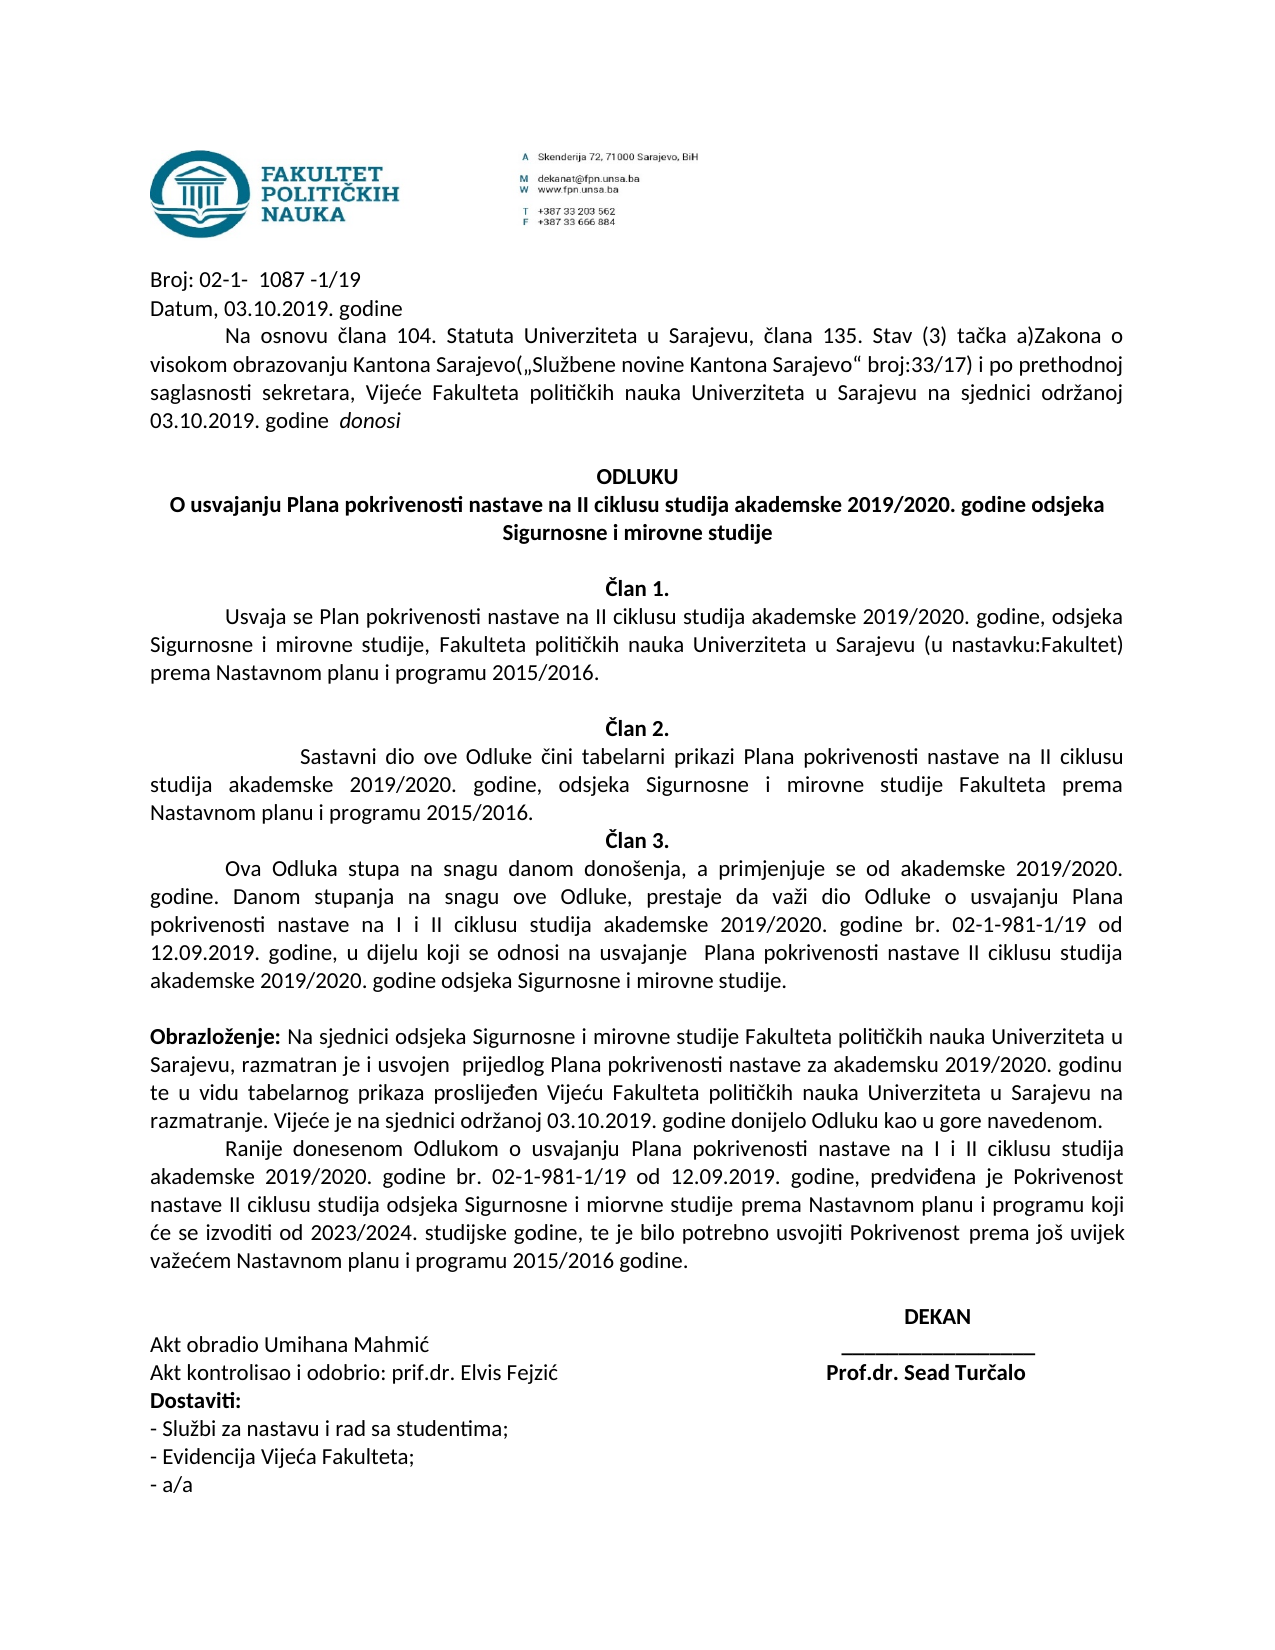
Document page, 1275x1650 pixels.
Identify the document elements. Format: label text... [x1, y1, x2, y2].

text Dostaviti: [150, 1386, 1125, 1414]
text ODLUKU [150, 462, 1125, 490]
text Obrazloženje: Na sjednici odsjeka Sigurnosne i mirovne studije Fakulteta političkih nauka Univerziteta u Sarajevu, razmatran je i usvojen prijedlog Plana pokrivenosti nastave za akademsku 2019/2020. godinu te u vidu tabelarnog prikaza proslijeđen Vijeću Fakulteta političkih nauka Univerziteta u Sarajevu na razmatranje. Vijeće je na sjednici održanoj 03.10.2019. godine donijelo Odluku kao u gore navedenom. [150, 1022, 1125, 1134]
text DEKAN [150, 1302, 1125, 1330]
text Na osnovu člana 104. Statuta Univerziteta u Sarajevu, člana 135. Stav (3) tačka a)Zakona o visokom obrazovanju Kantona Sarajevo(„Službene novine Kantona Sarajevo“ broj:33/17) i po prethodnoj saglasnosti sekretara, Vijeće Fakulteta političkih nauka Univerziteta u Sarajevu na sjednici održanoj 03.10.2019. godine donosi [150, 322, 1125, 434]
text Sastavni dio ove Odluke čini tabelarni prikazi Plana pokrivenosti nastave na II ciklusu studija akademske 2019/2020. godine, odsjeka Sigurnosne i mirovne studije Fakulteta prema Nastavnom planu i programu 2015/2016. [150, 742, 1125, 826]
text O usvajanju Plana pokrivenosti nastave na II ciklusu studija akademske 2019/2020. godine odsjeka Sigurnosne i mirovne studije [150, 490, 1125, 546]
text Član 2. [150, 714, 1125, 742]
text Član 3. [150, 826, 1125, 854]
picture [150, 150, 198, 190]
text Ranije donesenom Odlukom o usvajanju Plana pokrivenosti nastave na I i II ciklusu studija akademske 2019/2020. godine br. 02-1-981-1/19 od 12.09.2019. godine, predviđena je Pokrivenost nastave II ciklusu studija odsjeka Sigurnosne i miorvne studije prema Nastavnom planu i programu koji će se izvoditi od 2023/2024. studijske godine, te je bilo potrebno usvojiti Pokrivenost prema još uvijek važećem Nastavnom planu i programu 2015/2016 godine. [150, 1134, 1125, 1274]
text Akt kontrolisao i odobrio: prif.dr. Elvis Fejzić Prof.dr. Sead Turčalo [150, 1358, 1125, 1386]
text Usvaja se Plan pokrivenosti nastave na II ciklusu studija akademske 2019/2020. godine, odsjeka Sigurnosne i mirovne studije, Fakulteta političkih nauka Univerziteta u Sarajevu (u nastavku:Fakultet) prema Nastavnom planu i programu 2015/2016. [150, 602, 1125, 686]
text Ova Odluka stupa na snagu danom donošenja, a primjenjuje se od akademske 2019/2020. godine. Danom stupanja na snagu ove Odluke, prestaje da važi dio Odluke o usvajanju Plana pokrivenosti nastave na I i II ciklusu studija akademske 2019/2020. godine br. 02-1-981-1/19 od 12.09.2019. godine, u dijelu koji se odnosi na usvajanje Plana pokrivenosti nastave II ciklusu studija akademske 2019/2020. godine odsjeka Sigurnosne i mirovne studije. [150, 854, 1125, 994]
text - a/a [150, 1471, 1125, 1498]
text Broj: 02-1- 1087 -1/19 [150, 266, 1125, 294]
text - Evidencija Vijeća Fakulteta; [150, 1442, 1125, 1471]
text - Službi za nastavu i rad sa studentima; [150, 1414, 1125, 1442]
text Član 1. [150, 574, 1125, 602]
picture [150, 150, 699, 241]
text Datum, 03.10.2019. godine [150, 294, 1125, 322]
text Akt obradio Umihana Mahmić _________________ [150, 1330, 1125, 1358]
